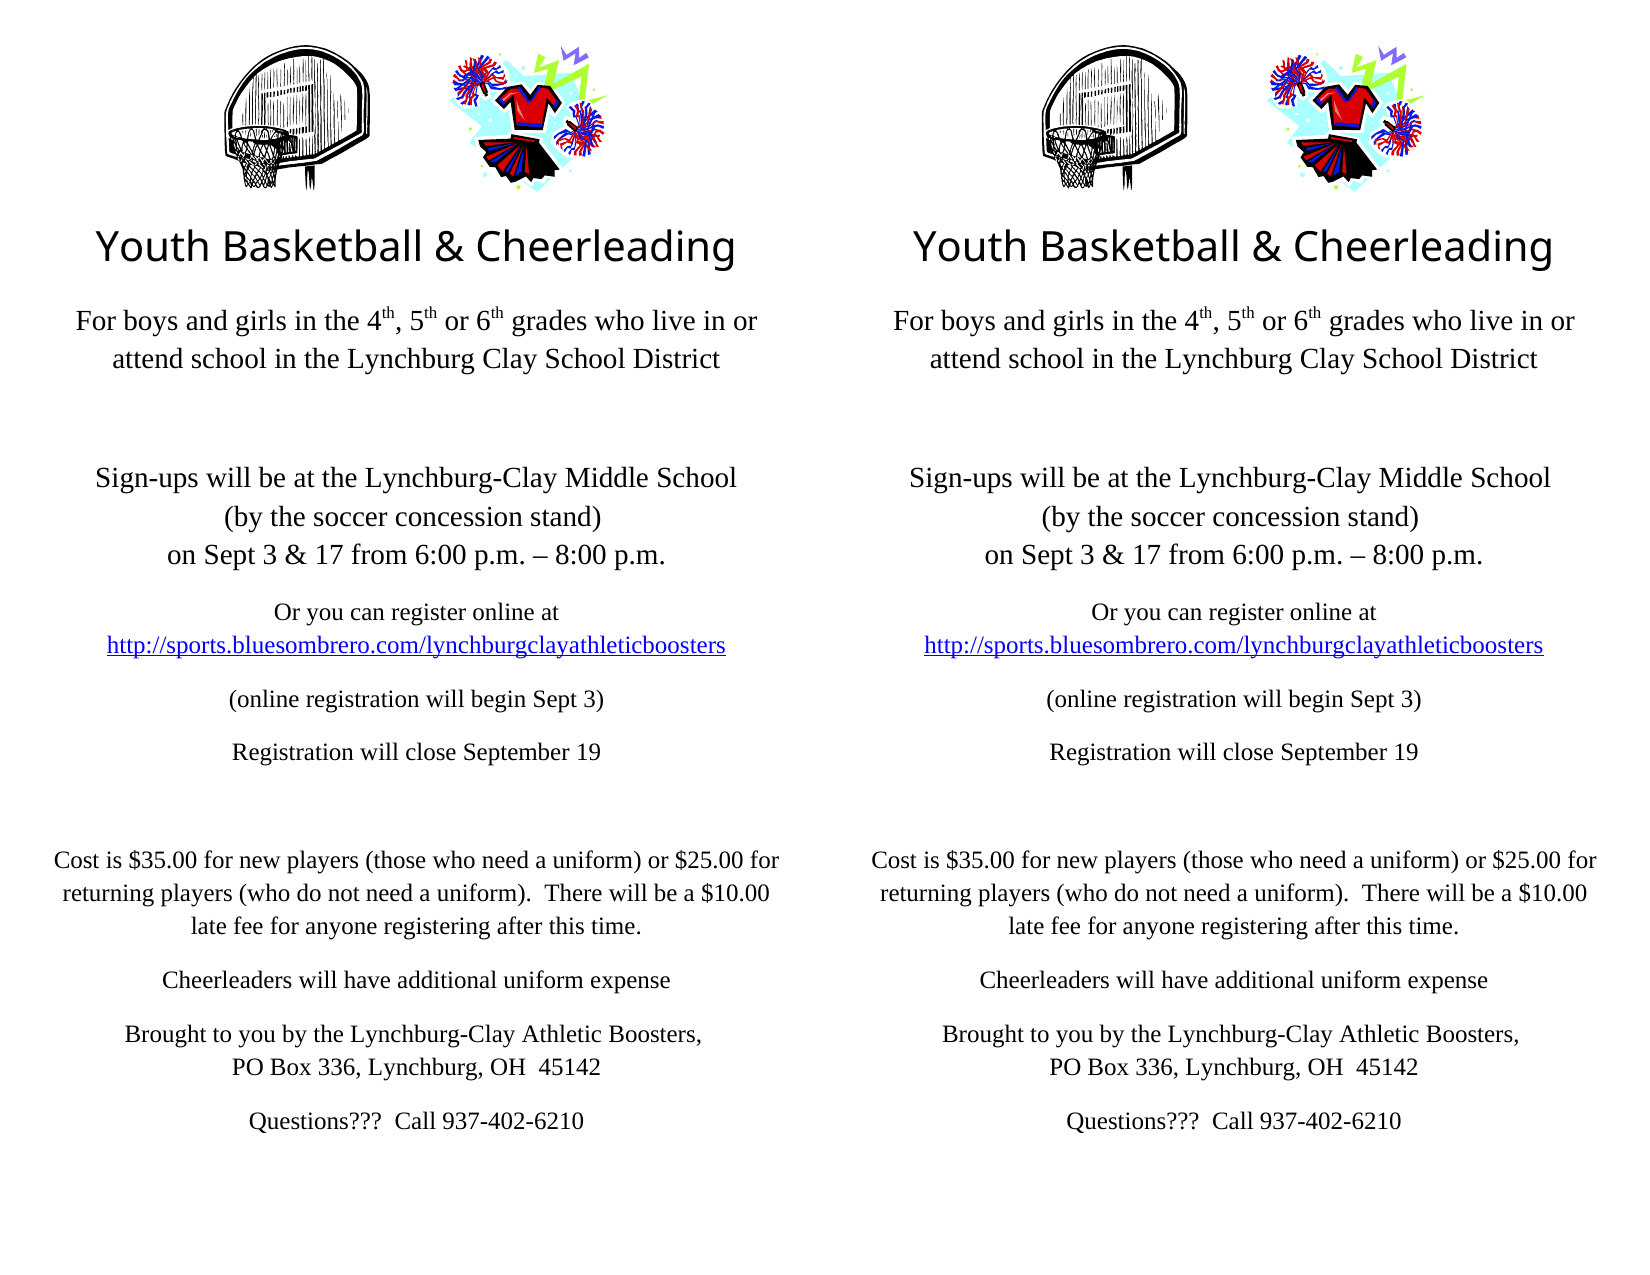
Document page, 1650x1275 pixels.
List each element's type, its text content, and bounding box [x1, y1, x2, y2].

text For boys and girls in the 4th, 5th or 6th grades who live in or attend school in the Lynchburg Clay School District [862, 303, 1605, 375]
text Brought to you by the Lynchburg-Clay Athletic Boosters, PO Box 336, Lynchburg, OH 45142 [45, 1019, 787, 1081]
text Questions??? Call 937-402-6210 [45, 1106, 787, 1134]
text Or you can register online at http://sports.bluesombrero.com/lynchburgclayathleticboosters [862, 597, 1605, 658]
text Cheerleaders will have additional uniform expense [862, 965, 1605, 994]
text (online registration will begin Sept 3) [45, 684, 787, 712]
text Cost is $35.00 for new players (those who need a uniform) or $25.00 for returning players (who do not need a uniform). There will be a $10.00 late fee for anyone registering after this time. [862, 845, 1605, 940]
text Cost is $35.00 for new players (those who need a uniform) or $25.00 for returning players (who do not need a uniform). There will be a $10.00 late fee for anyone registering after this time. [45, 845, 787, 940]
text Sign-ups will be at the Lynchburg-Clay Middle School (by the soccer concession stand) on Sept 3 & 17 from 6:00 p.m. – 8:00 p.m. [45, 460, 787, 571]
text Registration will close September 19 [45, 737, 787, 766]
text Brought to you by the Lynchburg-Clay Athletic Boosters, PO Box 336, Lynchburg, OH 45142 [862, 1019, 1605, 1081]
text Cheerleaders will have additional uniform expense [45, 965, 787, 994]
text For boys and girls in the 4th, 5th or 6th grades who live in or attend school in the Lynchburg Clay School District [45, 303, 787, 375]
text (online registration will begin Sept 3) [862, 684, 1605, 712]
text Or you can register online at http://sports.bluesombrero.com/lynchburgclayathleticboosters [45, 597, 787, 658]
text Youth Basketball & Cheerleading [45, 217, 787, 274]
text Sign-ups will be at the Lynchburg-Clay Middle School (by the soccer concession stand) on Sept 3 & 17 from 6:00 p.m. – 8:00 p.m. [862, 460, 1605, 571]
text Registration will close September 19 [862, 737, 1605, 766]
text Youth Basketball & Cheerleading [862, 217, 1605, 274]
text Questions??? Call 937-402-6210 [862, 1106, 1605, 1134]
